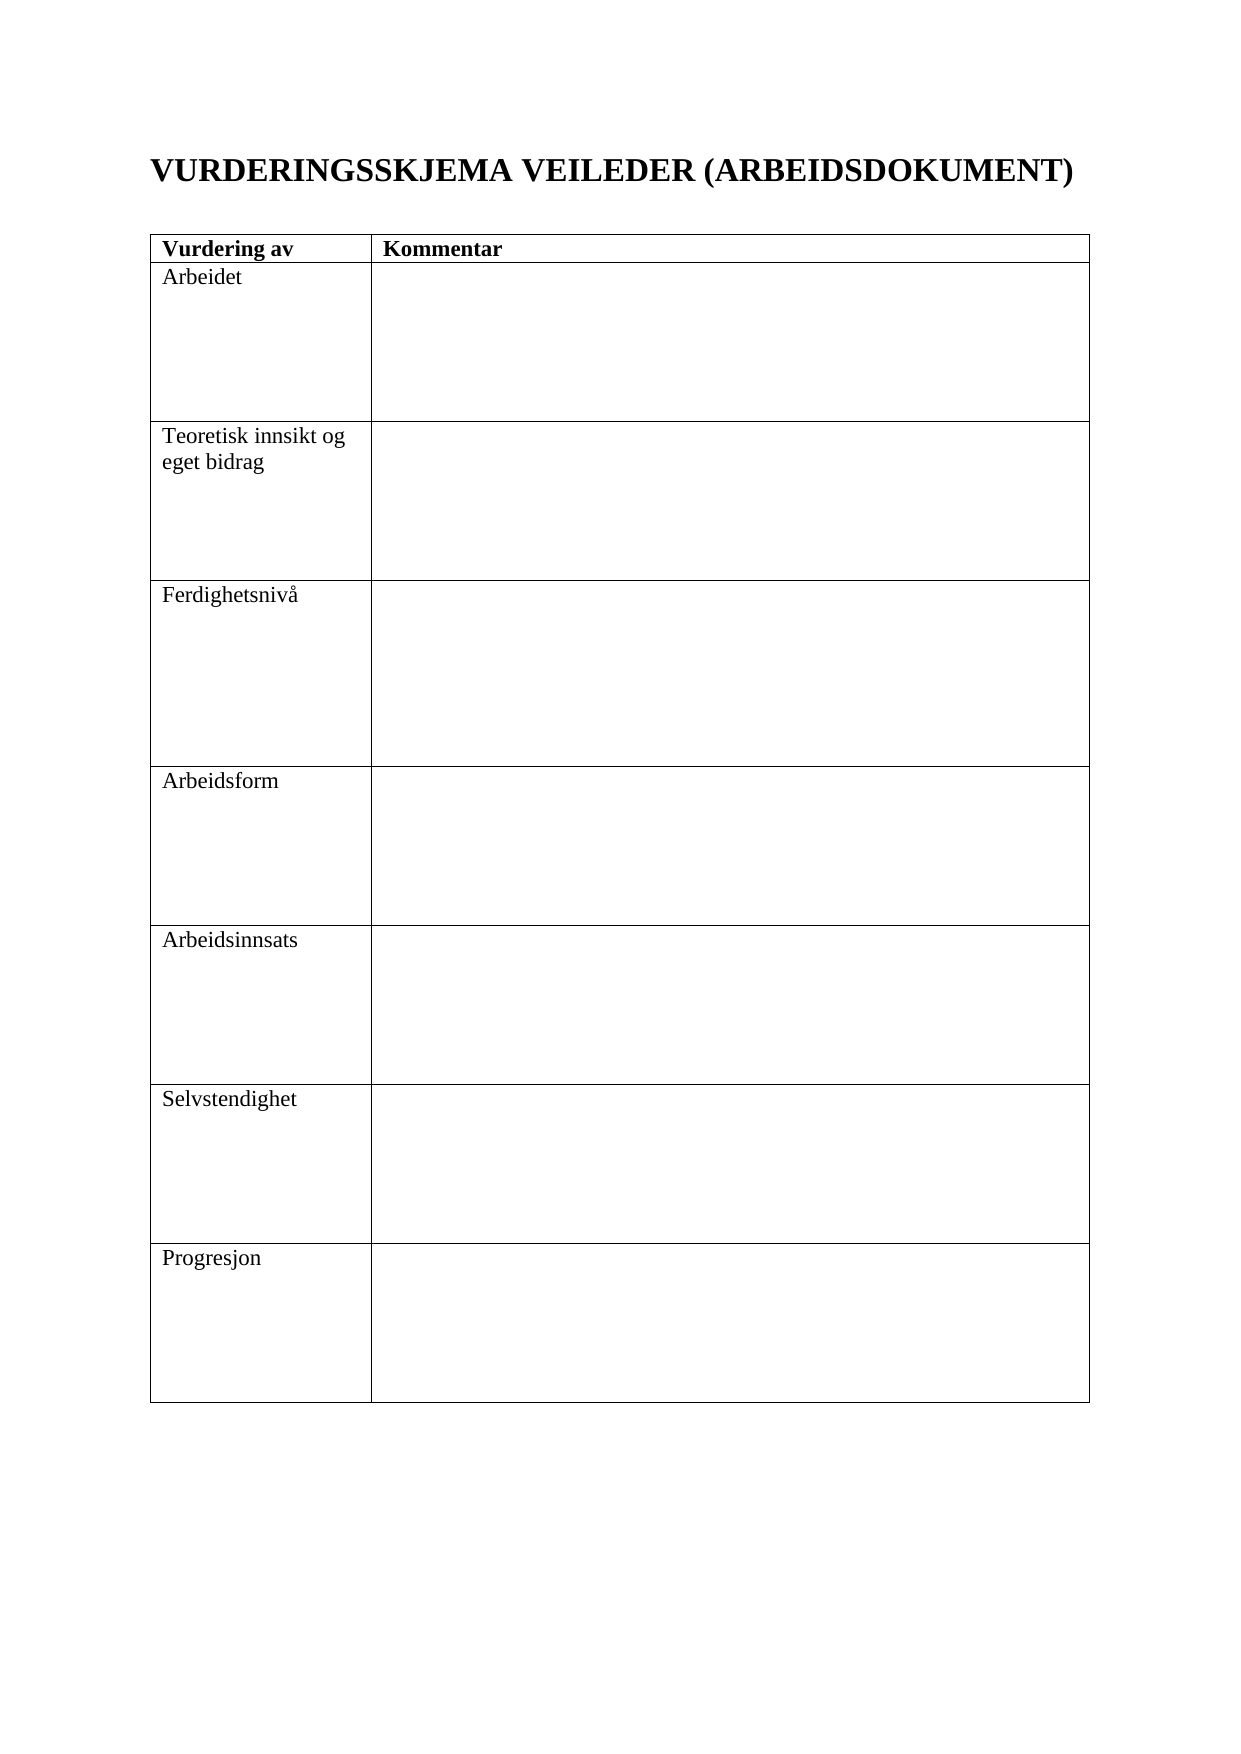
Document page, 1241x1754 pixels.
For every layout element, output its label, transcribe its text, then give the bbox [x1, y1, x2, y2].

table_cell Ferdighetsnivå [151, 581, 371, 766]
table_header Kommentar [372, 235, 1089, 262]
table_cell [372, 263, 1089, 421]
table_cell Selvstendighet [151, 1085, 371, 1243]
table_cell Arbeidet [151, 263, 371, 421]
table_cell [372, 422, 1089, 580]
table_cell [372, 926, 1089, 1084]
table_cell Progresjon [151, 1244, 371, 1402]
table_cell [372, 581, 1089, 766]
text VURDERINGSSKJEMA VEILEDER (ARBEIDSDOKUMENT) [150, 150, 1090, 188]
table_cell [372, 1085, 1089, 1243]
table_cell Arbeidsinnsats [151, 926, 371, 1084]
table_cell [372, 1244, 1089, 1402]
table_header Vurdering av [151, 235, 371, 262]
table_cell [372, 767, 1089, 925]
table_cell Teoretisk innsikt og eget bidrag [151, 422, 371, 580]
table_cell Arbeidsform [151, 767, 371, 925]
